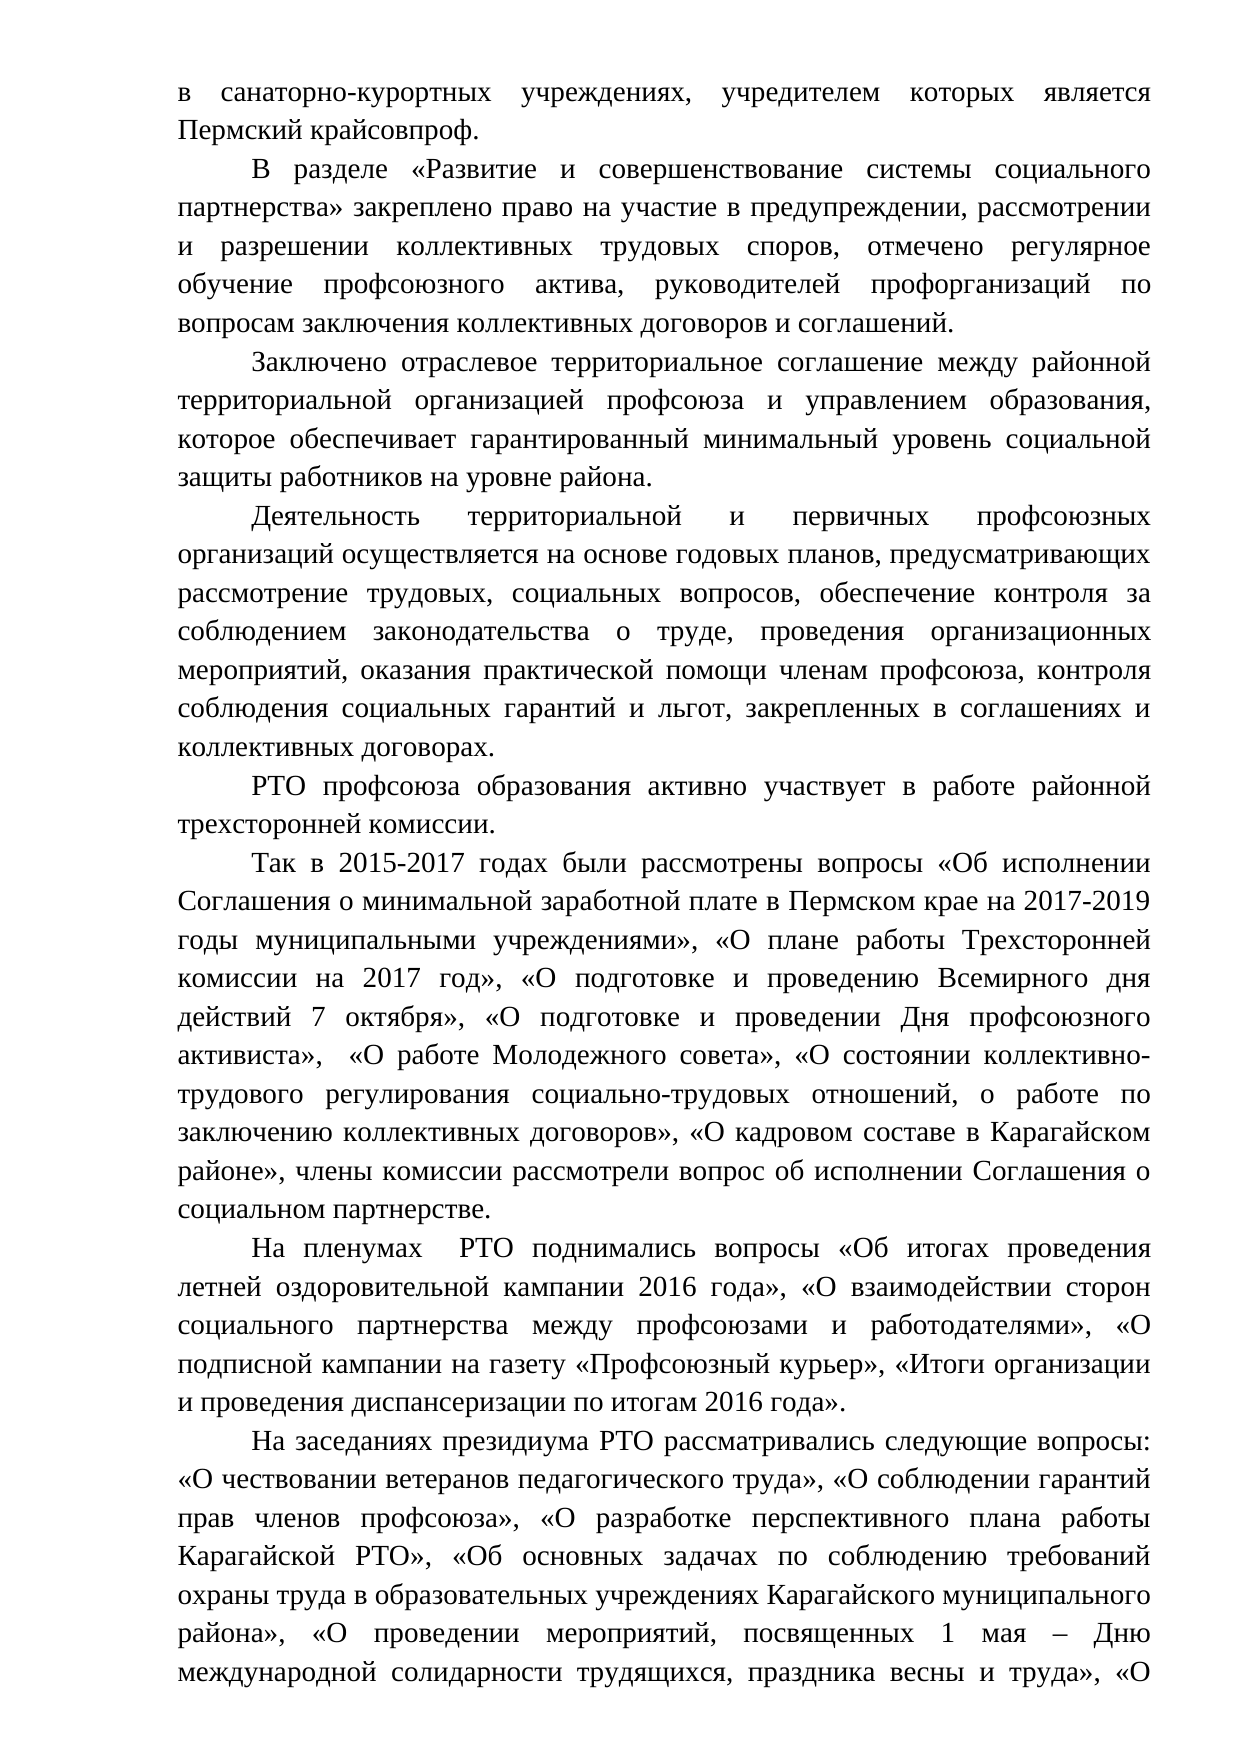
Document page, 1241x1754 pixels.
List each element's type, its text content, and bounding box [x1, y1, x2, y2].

text РТО профсоюза образования активно участвует в работе районной трехсторонней комиссии. [177, 768, 1152, 840]
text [177, 1423, 1152, 1688]
text На пленумах РТО поднимались вопросы «Об итогах проведения летней оздоровительной кампании 2016 года», «О взаимодействии сторон социального партнерства между профсоюзами и работодателями», «О подписной кампании на газету «Профсоюзный курьер», «Итоги организации и проведения диспансеризации по итогам 2016 года». [177, 1230, 1152, 1418]
text В разделе «Развитие и совершенствование системы социального партнерства» закреплено право на участие в предупреждении, рассмотрении и разрешении коллективных трудовых споров, отмечено регулярное обучение профсоюзного актива, руководителей профорганизаций по вопросам заключения коллективных договоров и соглашений. [177, 151, 1152, 339]
text Деятельность территориальной и первичных профсоюзных организаций осуществляется на основе годовых планов, предусматривающих рассмотрение трудовых, социальных вопросов, обеспечение контроля за соблюдением законодательства о труде, проведения организационных мероприятий, оказания практической помощи членам профсоюза, контроля соблюдения социальных гарантий и льгот, закрепленных в соглашениях и коллективных договорах. [177, 498, 1152, 763]
text Заключено отраслевое территориальное соглашение между районной территориальной организацией профсоюза и управлением образования, которое обеспечивает гарантированный минимальный уровень социальной защиты работников на уровне района. [177, 344, 1152, 493]
text Так в 2015-2017 годах были рассмотрены вопросы «Об исполнении Соглашения о минимальной заработной плате в Пермском крае на 2017-2019 годы муниципальными учреждениями», «О плане работы Трехсторонней комиссии на 2017 год», «О подготовке и проведению Всемирного дня действий 7 октября», «О подготовке и проведении Дня профсоюзного активиста», «О работе Молодежного совета», «О состоянии коллективно-трудового регулирования социально-трудовых отношений, о работе по заключению коллективных договоров», «О кадровом составе в Карагайском районе», члены комиссии рассмотрели вопрос об исполнении Соглашения о социальном партнерстве. [177, 845, 1152, 1225]
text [177, 74, 1152, 146]
